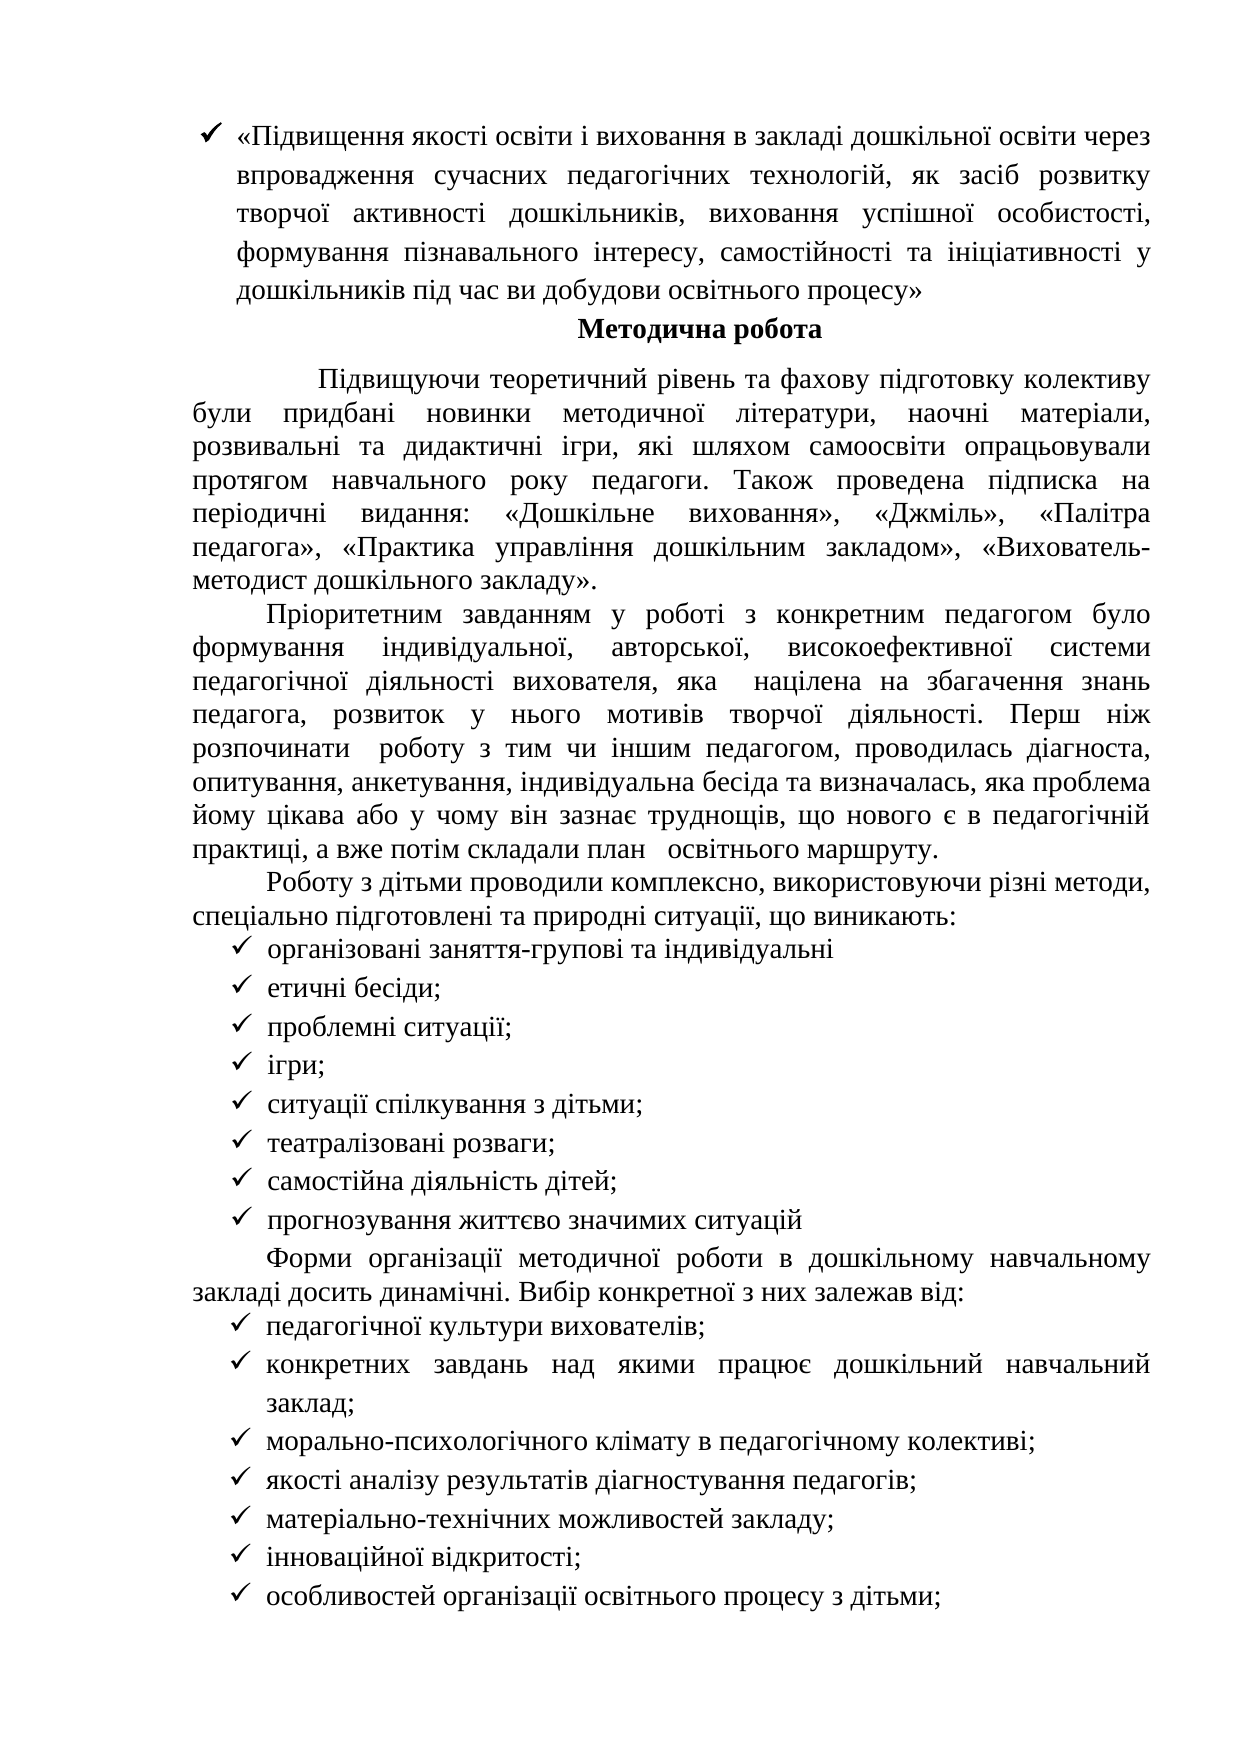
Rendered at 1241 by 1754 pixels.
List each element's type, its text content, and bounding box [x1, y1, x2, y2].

text Методична робота [192, 311, 1152, 344]
text Підвищуючи теоретичний рівень та фахову підготовку колективу були придбані новинки методичної літератури, наочні матеріали, розвивальні та дидактичні ігри, які шляхом самоосвіти опрацьовували протягом навчального року педагоги. Також проведена підписка на періодичні видання: «Дошкільне виховання», «Джміль», «Палітра педагога», «Практика управління дошкільним закладом», «Вихователь-методист дошкільного закладу». [192, 361, 1152, 596]
list ситуації спілкування з дітьми; [229, 1086, 1152, 1120]
list морально-психологічного клімату в педагогічному колективі; [228, 1423, 1152, 1457]
list етичні бесіди; [229, 970, 1152, 1004]
list самостійна діяльність дітей; [229, 1163, 1152, 1197]
text Форми організації методичної роботи в дошкільному навчальному закладі досить динамічні. Вибір конкретної з них залежав від: [192, 1241, 1152, 1308]
list ігри; [229, 1047, 1152, 1081]
text Роботу з дітьми проводили комплексно, використовуючи різні методи, спеціально підготовлені та природні ситуації, що виникають: [192, 864, 1152, 931]
list прогнозування життєво значимих ситуацій [229, 1202, 1152, 1236]
list проблемні ситуації; [229, 1009, 1152, 1042]
list матеріально-технічних можливостей закладу; [228, 1501, 1152, 1534]
list особливостей організації освітнього процесу з дітьми; [228, 1578, 1152, 1612]
list конкретних завдань над якими працює дошкільний навчальний заклад; [228, 1346, 1152, 1418]
list театралізовані розваги; [229, 1125, 1152, 1158]
list педагогічної культури вихователів; [228, 1308, 1152, 1341]
text Пріоритетним завданням у роботі з конкретним педагогом було формування індивідуальної, авторської, високоефективної системи педагогічної діяльності вихователя, яка націлена на збагачення знань педагога, розвиток у нього мотивів творчої діяльності. Перш ніж розпочинати роботу з тим чи іншим педагогом, проводилась діагноста, опитування, анкетування, індивідуальна бесіда та визначалась, яка проблема йому цікава або у чому він зазнає труднощів, що нового є в педагогічній практиці, а вже потім складали план освітнього маршруту. [192, 596, 1152, 864]
list якості аналізу результатів діагностування педагогів; [228, 1462, 1152, 1496]
list інноваційної відкритості; [228, 1539, 1152, 1573]
list «Підвищення якості освіти і виховання в закладі дошкільної освіти через впровадження сучасних педагогічних технологій, як засіб розвитку творчої активності дошкільників, виховання успішної особистості, формування пізнавального інтересу, самостійності та ініціативності у дошкільників під час ви добудови освітнього процесу» [199, 118, 1152, 306]
list організовані заняття-групові та індивідуальні [229, 931, 1152, 965]
